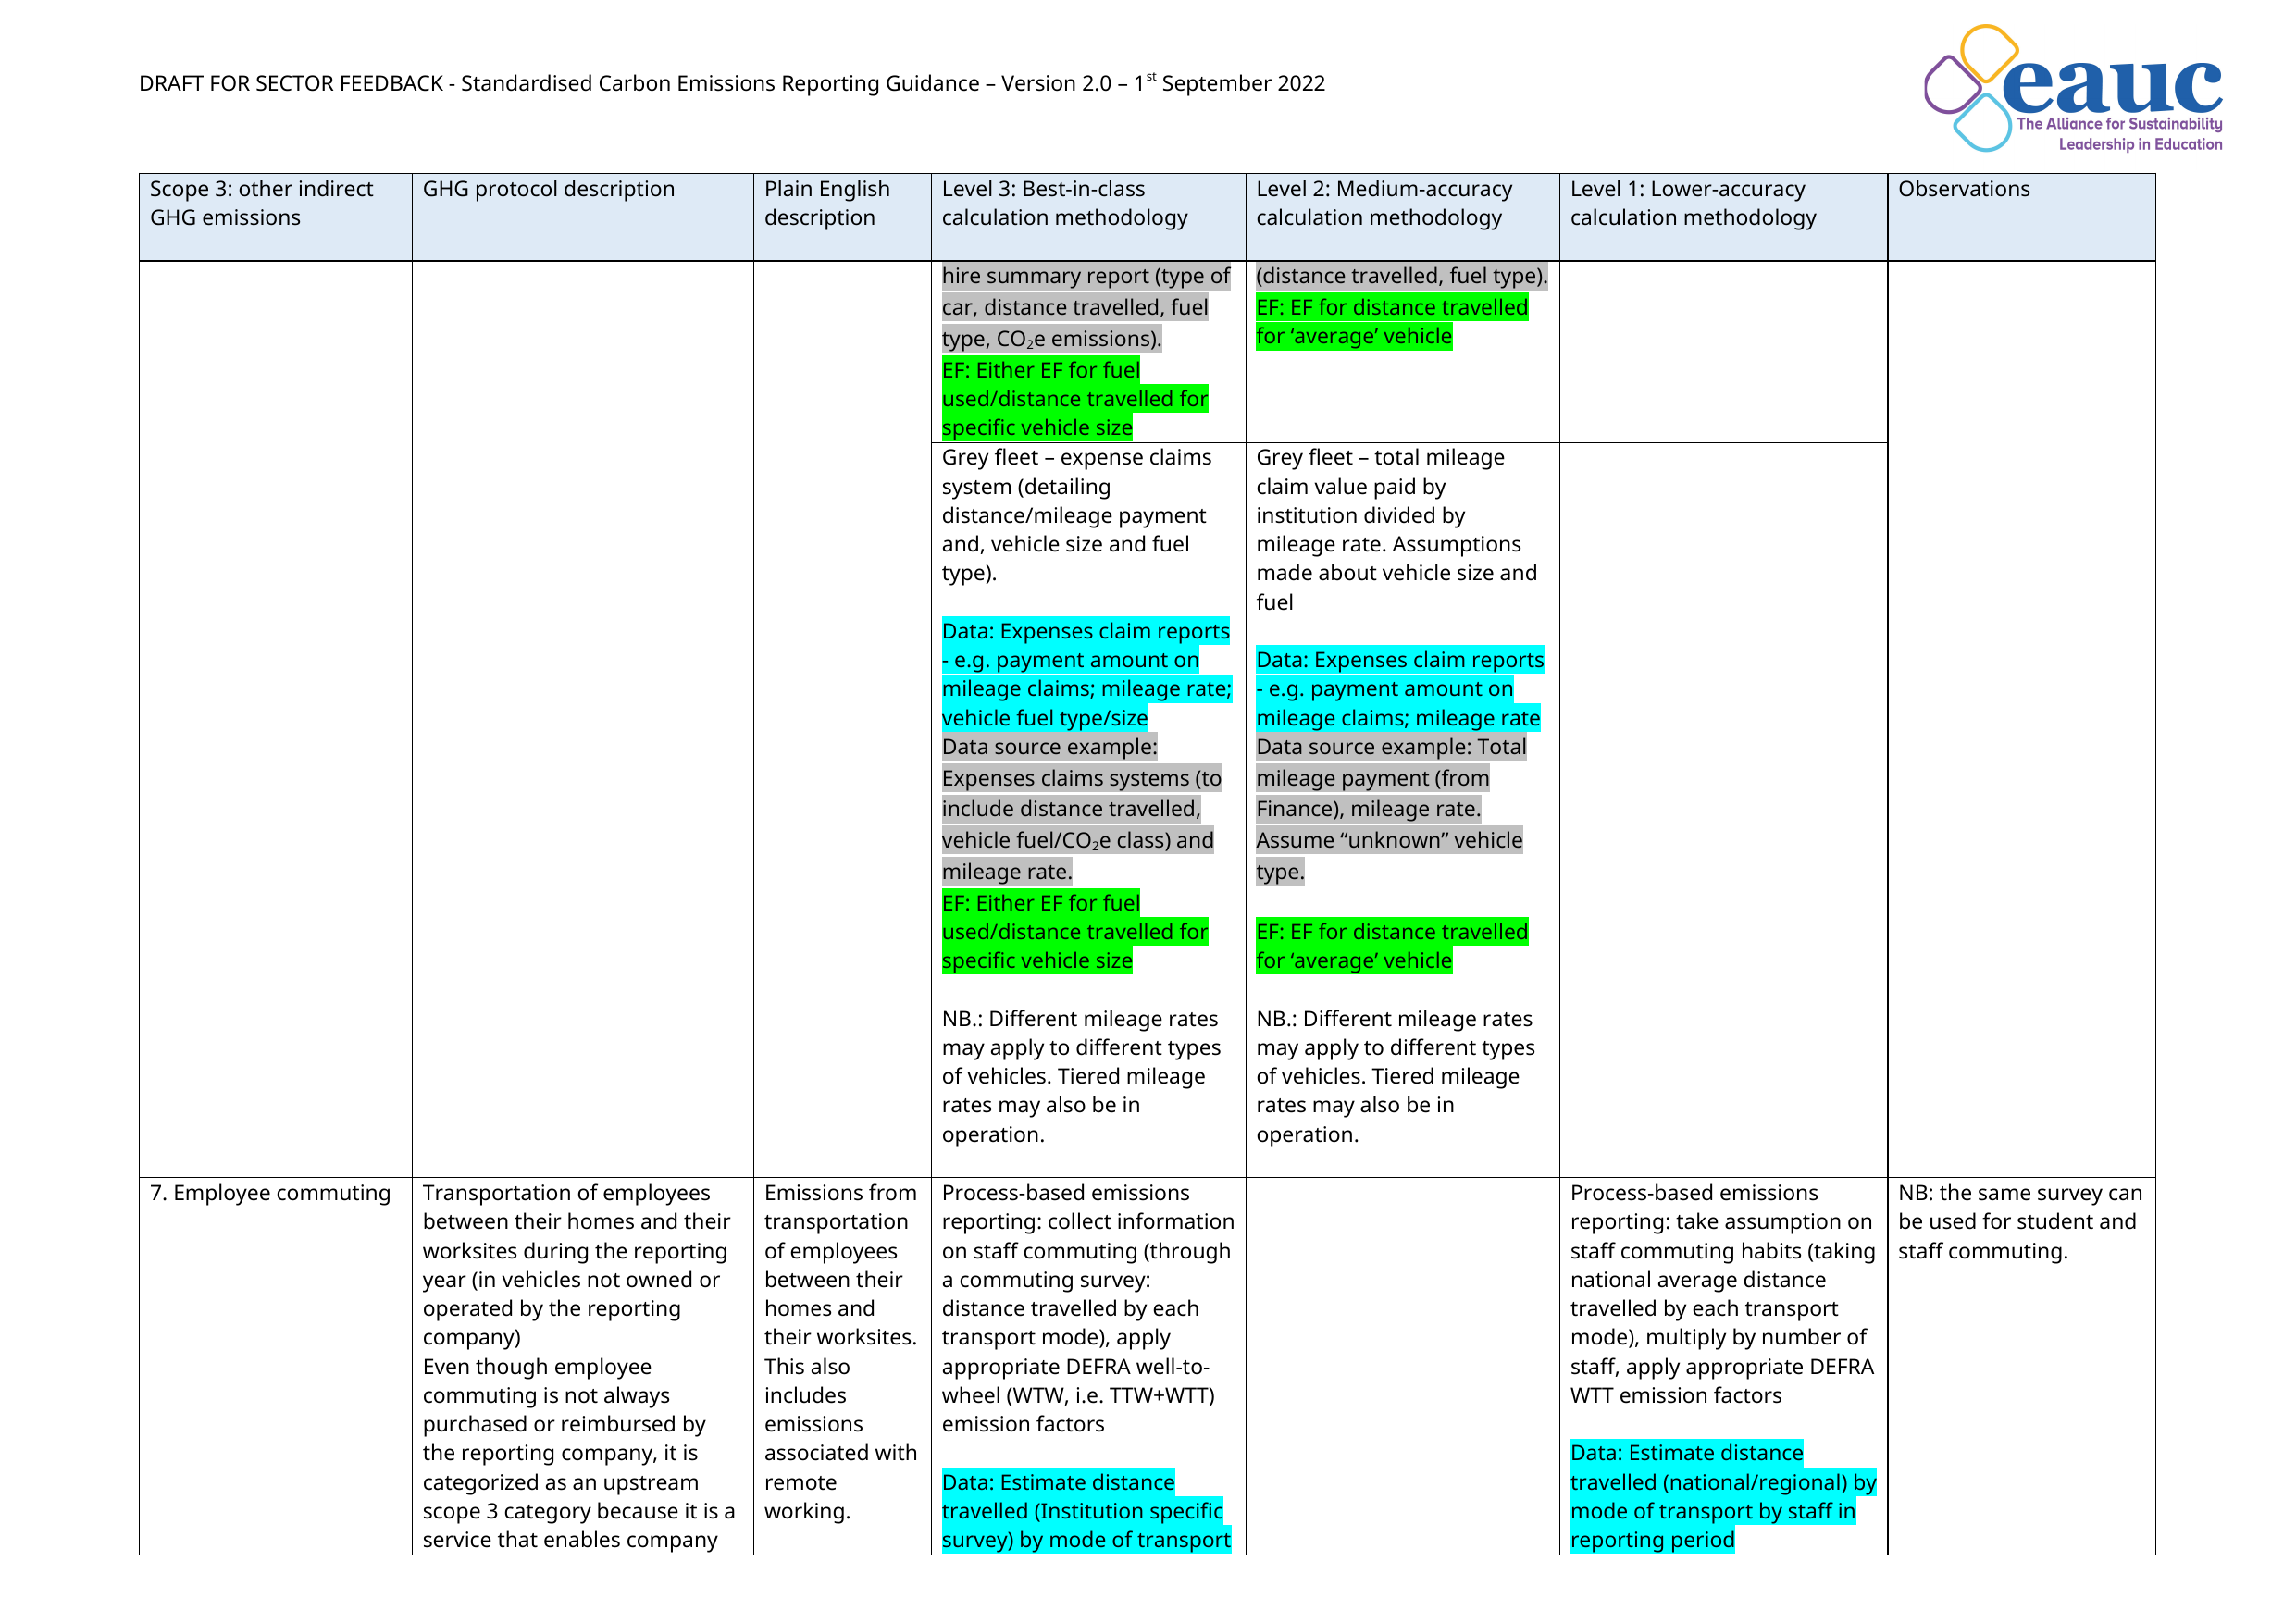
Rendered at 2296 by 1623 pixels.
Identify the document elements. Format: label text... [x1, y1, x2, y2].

table_header GHG protocol description [413, 174, 753, 260]
table_header Level 2: Medium-accuracy calculation methodology [1247, 174, 1559, 260]
table_header Level 3: Best-in-class calculation methodology [932, 174, 1246, 260]
table_header Observations [1889, 174, 2155, 260]
table_cell [1560, 262, 1887, 441]
table_cell NB: the same survey can be used for student and staff commuting. [1889, 1178, 2155, 1554]
table_cell 7. Employee commuting [140, 1178, 412, 1554]
table_cell Emissions from transportation of employees between their homes and their worksites. This also includes emissions associated with remote working. [754, 1178, 931, 1554]
table_cell Grey fleet – expense claims system (detailing distance/mileage payment and, vehicle size and fuel type). Data: Expenses claim reports - e.g. payment amount on mileage claims; mileage rate; vehicle fuel type/size Data source example: Expenses claims systems (to include distance travelled, vehicle fuel/CO2e class) and mileage rate. EF: Either EF for fuel used/distance travelled for specific vehicle size NB.: Different mileage rates may apply to different types of vehicles. Tiered mileage rates may also be in operation. [932, 443, 1246, 1177]
picture [1923, 24, 2225, 169]
table_cell Grey fleet – total mileage claim value paid by institution divided by mileage rate. Assumptions made about vehicle size and fuel Data: Expenses claim reports - e.g. payment amount on mileage claims; mileage rate Data source example: Total mileage payment (from Finance), mileage rate. Assume “unknown” vehicle type. EF: EF for distance travelled for ‘average’ vehicle NB.: Different mileage rates may apply to different types of vehicles. Tiered mileage rates may also be in operation. [1247, 443, 1559, 1177]
table_header Level 1: Lower-accuracy calculation methodology [1560, 174, 1887, 260]
table_header Scope 3: other indirect GHG emissions [140, 174, 412, 260]
table_cell [1247, 1178, 1559, 1554]
table_header Plain English description [754, 174, 931, 260]
table_cell [1560, 443, 1887, 1177]
